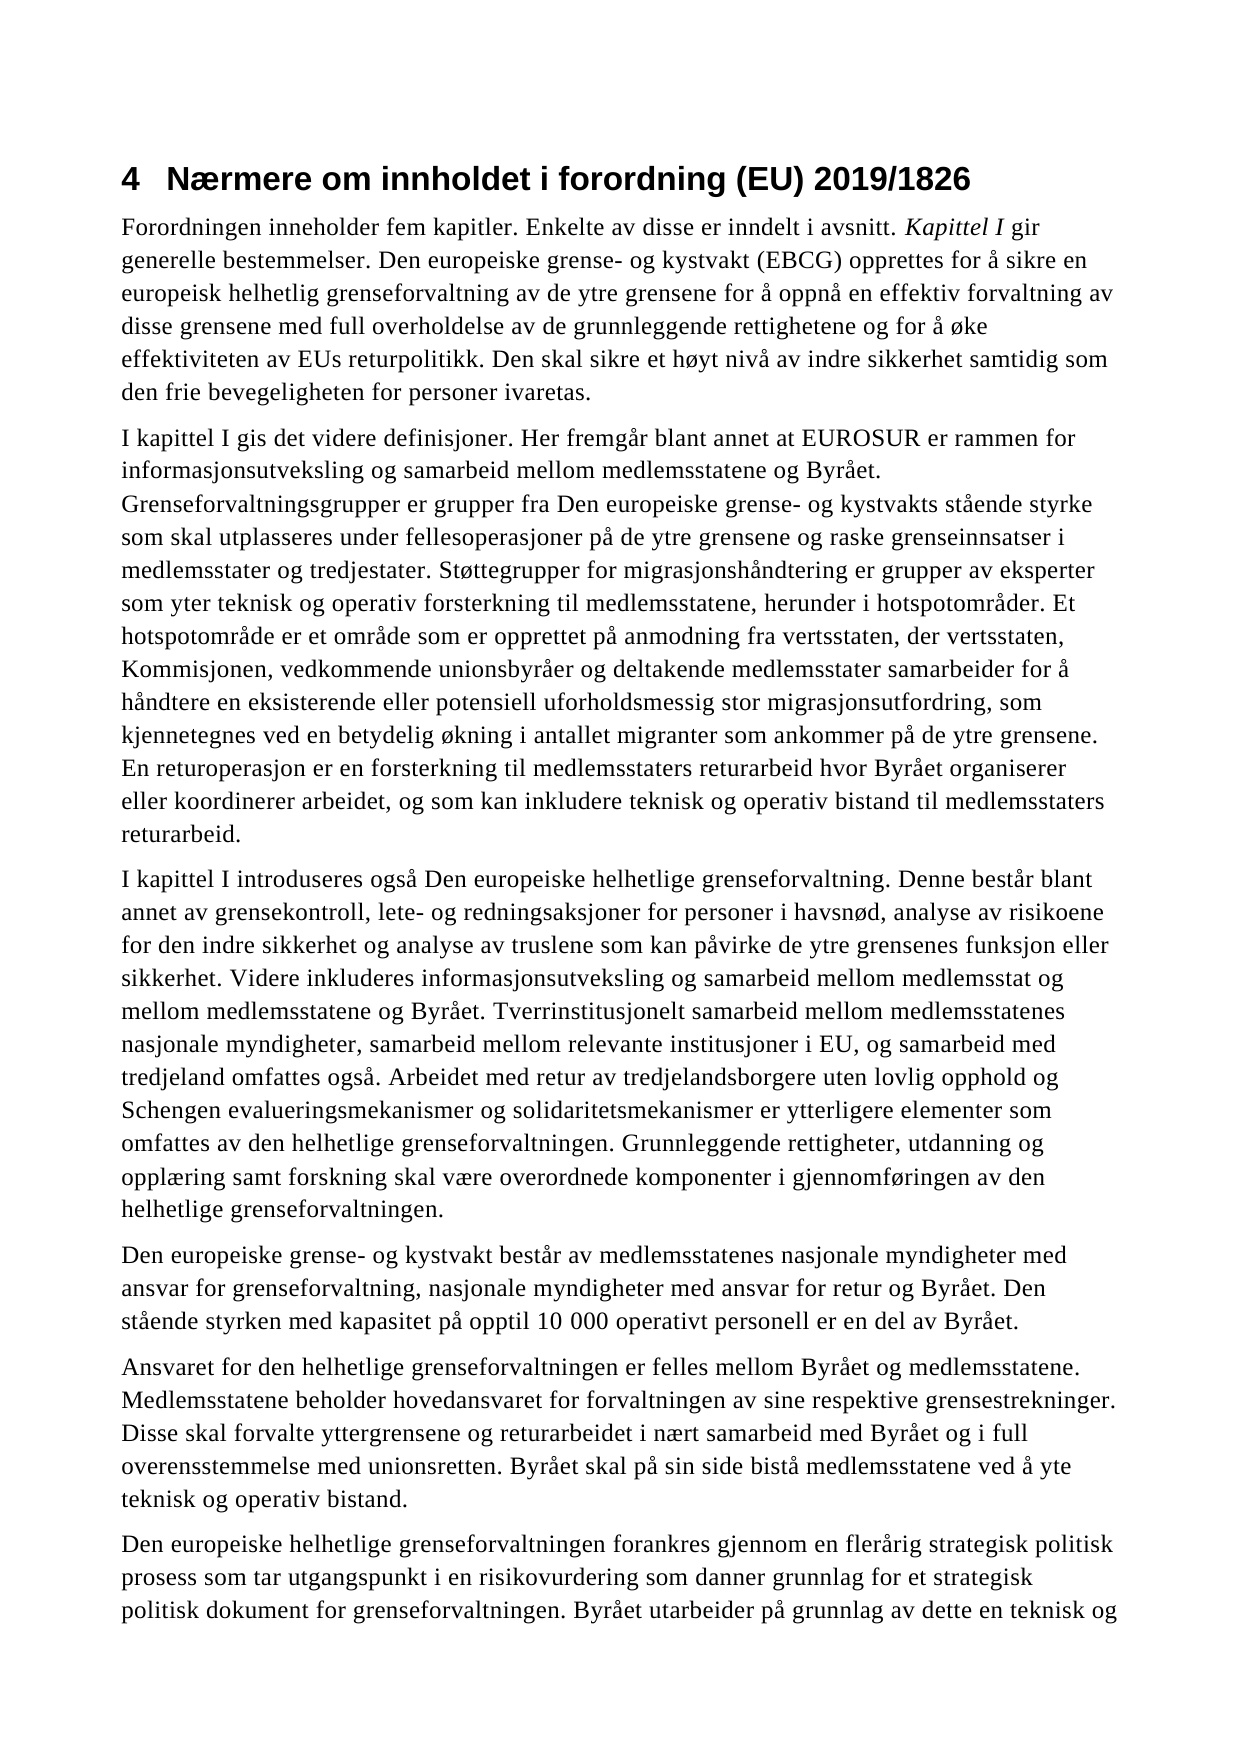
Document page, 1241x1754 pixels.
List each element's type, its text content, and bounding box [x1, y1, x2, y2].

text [121, 1529, 1119, 1624]
text I kapittel I gis det videre definisjoner. Her fremgår blant annet at EUROSUR er rammen for informasjonsutveksling og samarbeid mellom medlemsstatene og Byrået. Grenseforvaltningsgrupper er grupper fra Den europeiske grense- og kystvakts stående styrke som skal utplasseres under fellesoperasjoner på de ytre grensene og raske grenseinnsatser i medlemsstater og tredjestater. Støttegrupper for migrasjonshåndtering er grupper av eksperter som yter teknisk og operativ forsterkning til medlemsstatene, herunder i hotspotområder. Et hotspotområde er et område som er opprettet på anmodning fra vertsstaten, der vertsstaten, Kommisjonen, vedkommende unionsbyråer og deltakende medlemsstater samarbeider for å håndtere en eksisterende eller potensiell uforholdsmessig stor migrasjonsutfordring, som kjennetegnes ved en betydelig økning i antallet migranter som ankommer på de ytre grensene. En returoperasjon er en forsterkning til medlemsstaters returarbeid hvor Byrået organiserer eller koordinerer arbeidet, og som kan inkludere teknisk og operativ bistand til medlemsstaters returarbeid. [121, 423, 1119, 848]
text Ansvaret for den helhetlige grenseforvaltningen er felles mellom Byrået og medlemsstatene. Medlemsstatene beholder hovedansvaret for forvaltningen av sine respektive grensestrekninger. Disse skal forvalte yttergrensene og returarbeidet i nært samarbeid med Byrået og i full overensstemmelse med unionsretten. Byrået skal på sin side bistå medlemsstatene ved å yte teknisk og operativ bistand. [121, 1352, 1119, 1512]
text Forordningen inneholder fem kapitler. Enkelte av disse er inndelt i avsnitt. Kapittel I gir generelle bestemmelser. Den europeiske grense- og kystvakt (EBCG) opprettes for å sikre en europeisk helhetlig grenseforvaltning av de ytre grensene for å oppnå en effektiv forvaltning av disse grensene med full overholdelse av de grunnleggende rettighetene og for å øke effektiviteten av EUs returpolitikk. Den skal sikre et høyt nivå av indre sikkerhet samtidig som den frie bevegeligheten for personer ivaretas. [121, 212, 1119, 406]
text Den europeiske grense- og kystvakt består av medlemsstatenes nasjonale myndigheter med ansvar for grenseforvaltning, nasjonale myndigheter med ansvar for retur og Byrået. Den stående styrken med kapasitet på opptil 10 000 operativt personell er en del av Byrået. [121, 1240, 1119, 1335]
subtitle Nærmere om innholdet i forordning (EU) 2019/1826 [121, 159, 1119, 198]
text I kapittel I introduseres også Den europeiske helhetlige grenseforvaltning. Denne består blant annet av grensekontroll, lete- og redningsaksjoner for personer i havsnød, analyse av risikoene for den indre sikkerhet og analyse av truslene som kan påvirke de ytre grensenes funksjon eller sikkerhet. Videre inkluderes informasjonsutveksling og samarbeid mellom medlemsstat og mellom medlemsstatene og Byrået. Tverrinstitusjonelt samarbeid mellom medlemsstatenes nasjonale myndigheter, samarbeid mellom relevante institusjoner i EU, og samarbeid med tredjeland omfattes også. Arbeidet med retur av tredjelandsborgere uten lovlig opphold og Schengen evalueringsmekanismer og solidaritetsmekanismer er ytterligere elementer som omfattes av den helhetlige grenseforvaltningen. Grunnleggende rettigheter, utdanning og opplæring samt forskning skal være overordnede komponenter i gjennomføringen av den helhetlige grenseforvaltningen. [121, 864, 1119, 1223]
